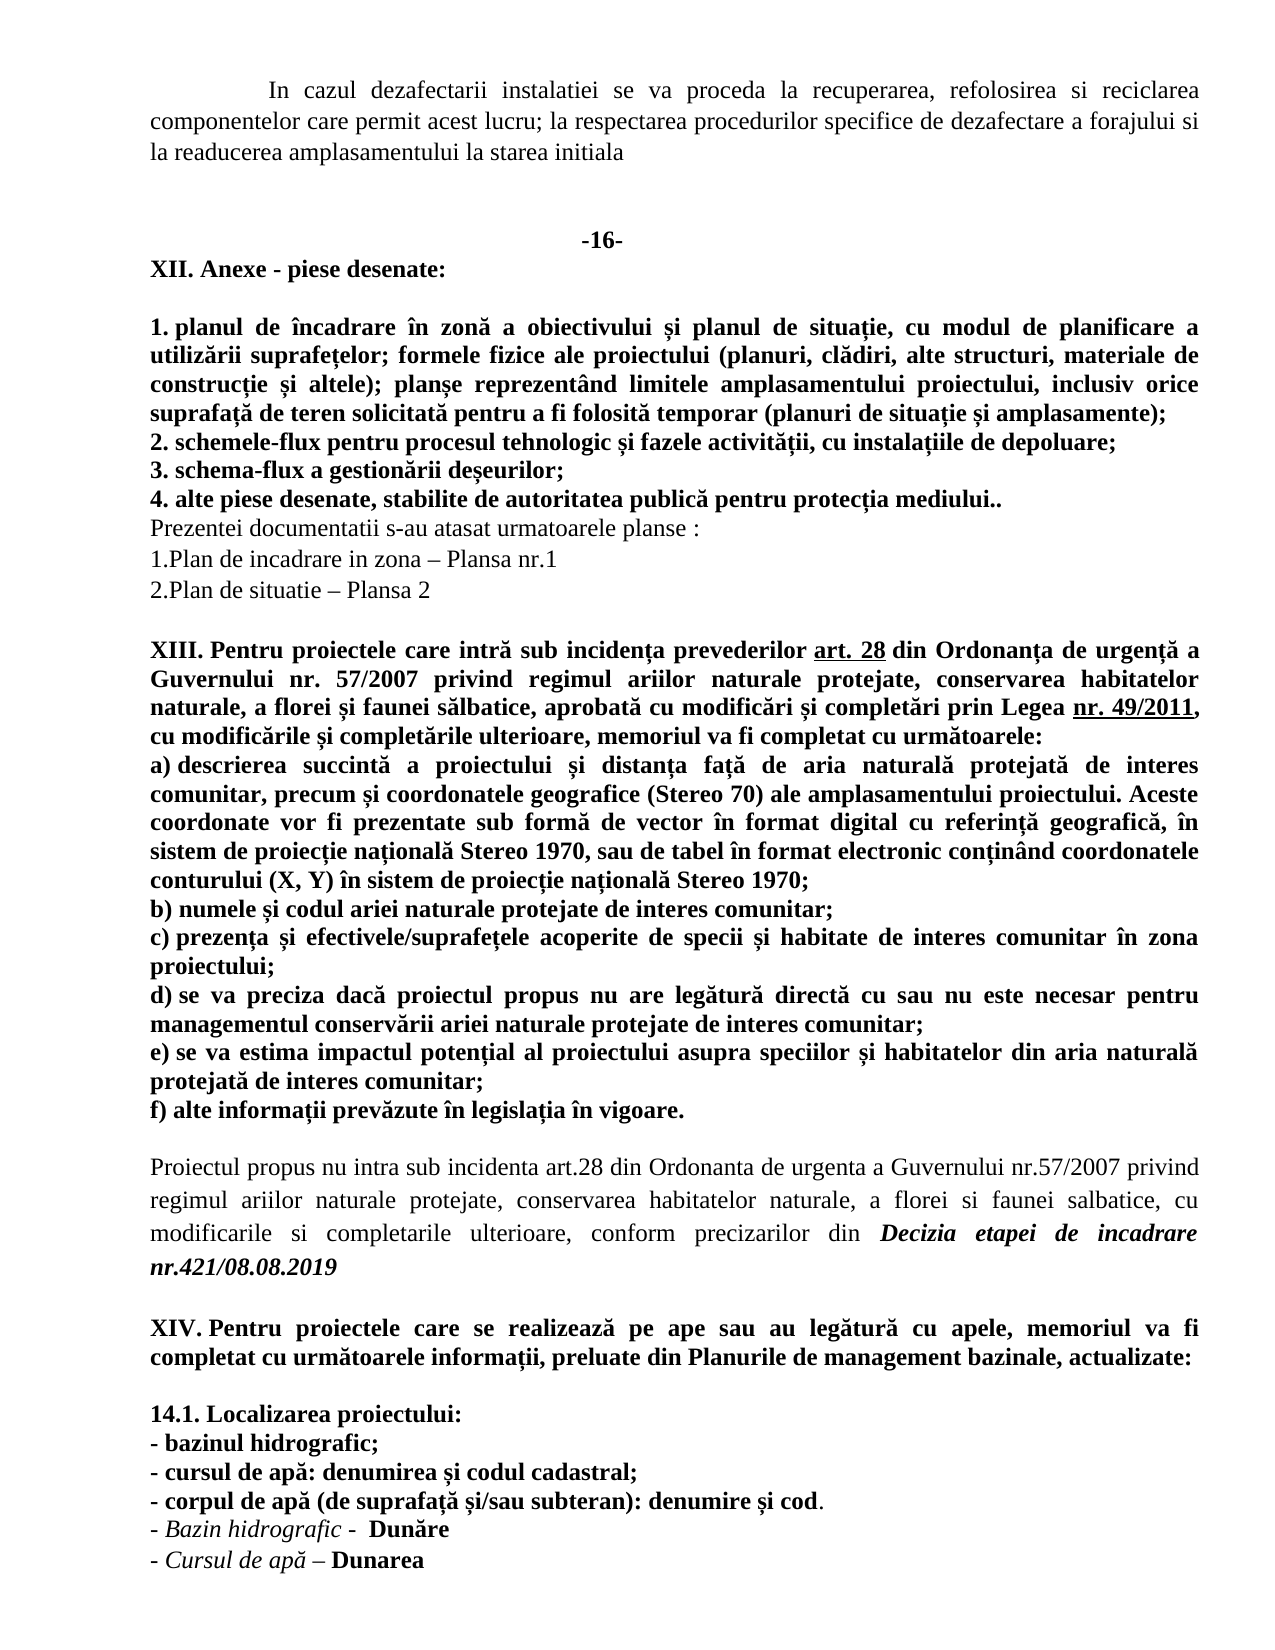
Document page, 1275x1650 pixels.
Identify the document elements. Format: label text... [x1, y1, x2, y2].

text 4. alte piese desenate, stabilite de autoritatea publică pentru protecția mediului.. [150, 484, 1200, 513]
text XIII. Pentru proiectele care intră sub incidența prevederilor art. 28 din Ordonanța de urgență a Guvernului nr. 57/2007 privind regimul ariilor naturale protejate, conservarea habitatelor naturale, a florei și faunei sălbatice, aprobată cu modificări și completări prin Legea nr. 49/2011, cu modificările și completările ulterioare, memoriul va fi completat cu următoarele: [150, 635, 1200, 750]
text b) numele și codul ariei naturale protejate de interes comunitar; [150, 894, 1200, 922]
text c) prezența și efectivele/suprafețele acoperite de specii și habitate de interes comunitar în zona proiectului; [150, 922, 1200, 980]
text f) alte informații prevăzute în legislația în vigoare. [150, 1095, 1200, 1124]
text 2.Plan de situatie – Plansa 2 [150, 575, 1200, 604]
text - cursul de apă: denumirea și codul cadastral; [150, 1457, 1200, 1486]
text - Bazin hidrografic - Dunăre [150, 1514, 1200, 1543]
text - bazinul hidrografic; [150, 1428, 1200, 1457]
text a) descrierea succintă a proiectului și distanța față de aria naturală protejată de interes comunitar, precum și coordonatele geografice (Stereo 70) ale amplasamentului proiectului. Aceste coordonate vor fi prezentate sub formă de vector în format digital cu referință geografică, în sistem de proiecție națională Stereo 1970, sau de tabel în format electronic conținând coordonatele conturului (X, Y) în sistem de proiecție națională Stereo 1970; [150, 750, 1200, 894]
text - corpul de apă (de suprafață și/sau subteran): denumire și cod. [150, 1486, 1200, 1514]
text d) se va preciza dacă proiectul propus nu are legătură directă cu sau nu este necesar pentru managementul conservării ariei naturale protejate de interes comunitar; [150, 980, 1200, 1037]
text - Cursul de apă – Dunarea [150, 1546, 1200, 1574]
text 1. planul de încadrare în zonă a obiectivului și planul de situație, cu modul de planificare a utilizării suprafețelor; formele fizice ale proiectului (planuri, clădiri, alte structuri, materiale de construcție și altele); planșe reprezentând limitele amplasamentului proiectului, inclusiv orice suprafață de teren solicitată pentru a fi folosită temporar (planuri de situație și amplasamente); [150, 312, 1200, 427]
text 14.1. Localizarea proiectului: [150, 1399, 1200, 1428]
text 1.Plan de incadrare in zona – Plansa nr.1 [150, 544, 1200, 573]
text -16- [150, 226, 1200, 254]
text In cazul dezafectarii instalatiei se va proceda la recuperarea, refolosirea si reciclarea componentelor care permit acest lucru; la respectarea procedurilor specifice de dezafectare a forajului si la readucerea amplasamentului la starea initiala [150, 75, 1200, 166]
text XII. Anexe - piese desenate: [150, 254, 1200, 283]
text XIV. Pentru proiectele care se realizează pe ape sau au legătură cu apele, memoriul va fi completat cu următoarele informații, preluate din Planurile de management bazinale, actualizate: [150, 1313, 1200, 1371]
text Prezentei documentatii s-au atasat urmatoarele planse : [150, 513, 1200, 542]
text 2. schemele-flux pentru procesul tehnologic și fazele activității, cu instalațiile de depoluare; [150, 427, 1200, 456]
text 3. schema-flux a gestionării deșeurilor; [150, 456, 1200, 484]
text Proiectul propus nu intra sub incidenta art.28 din Ordonanta de urgenta a Guvernului nr.57/2007 privind regimul ariilor naturale protejate, conservarea habitatelor naturale, a florei si faunei salbatice, cu modificarile si completarile ulterioare, conform precizarilor din Decizia etapei de incadrare nr.421/08.08.2019 [150, 1152, 1200, 1280]
text e) se va estima impactul potențial al proiectului asupra speciilor și habitatelor din aria naturală protejată de interes comunitar; [150, 1037, 1200, 1095]
